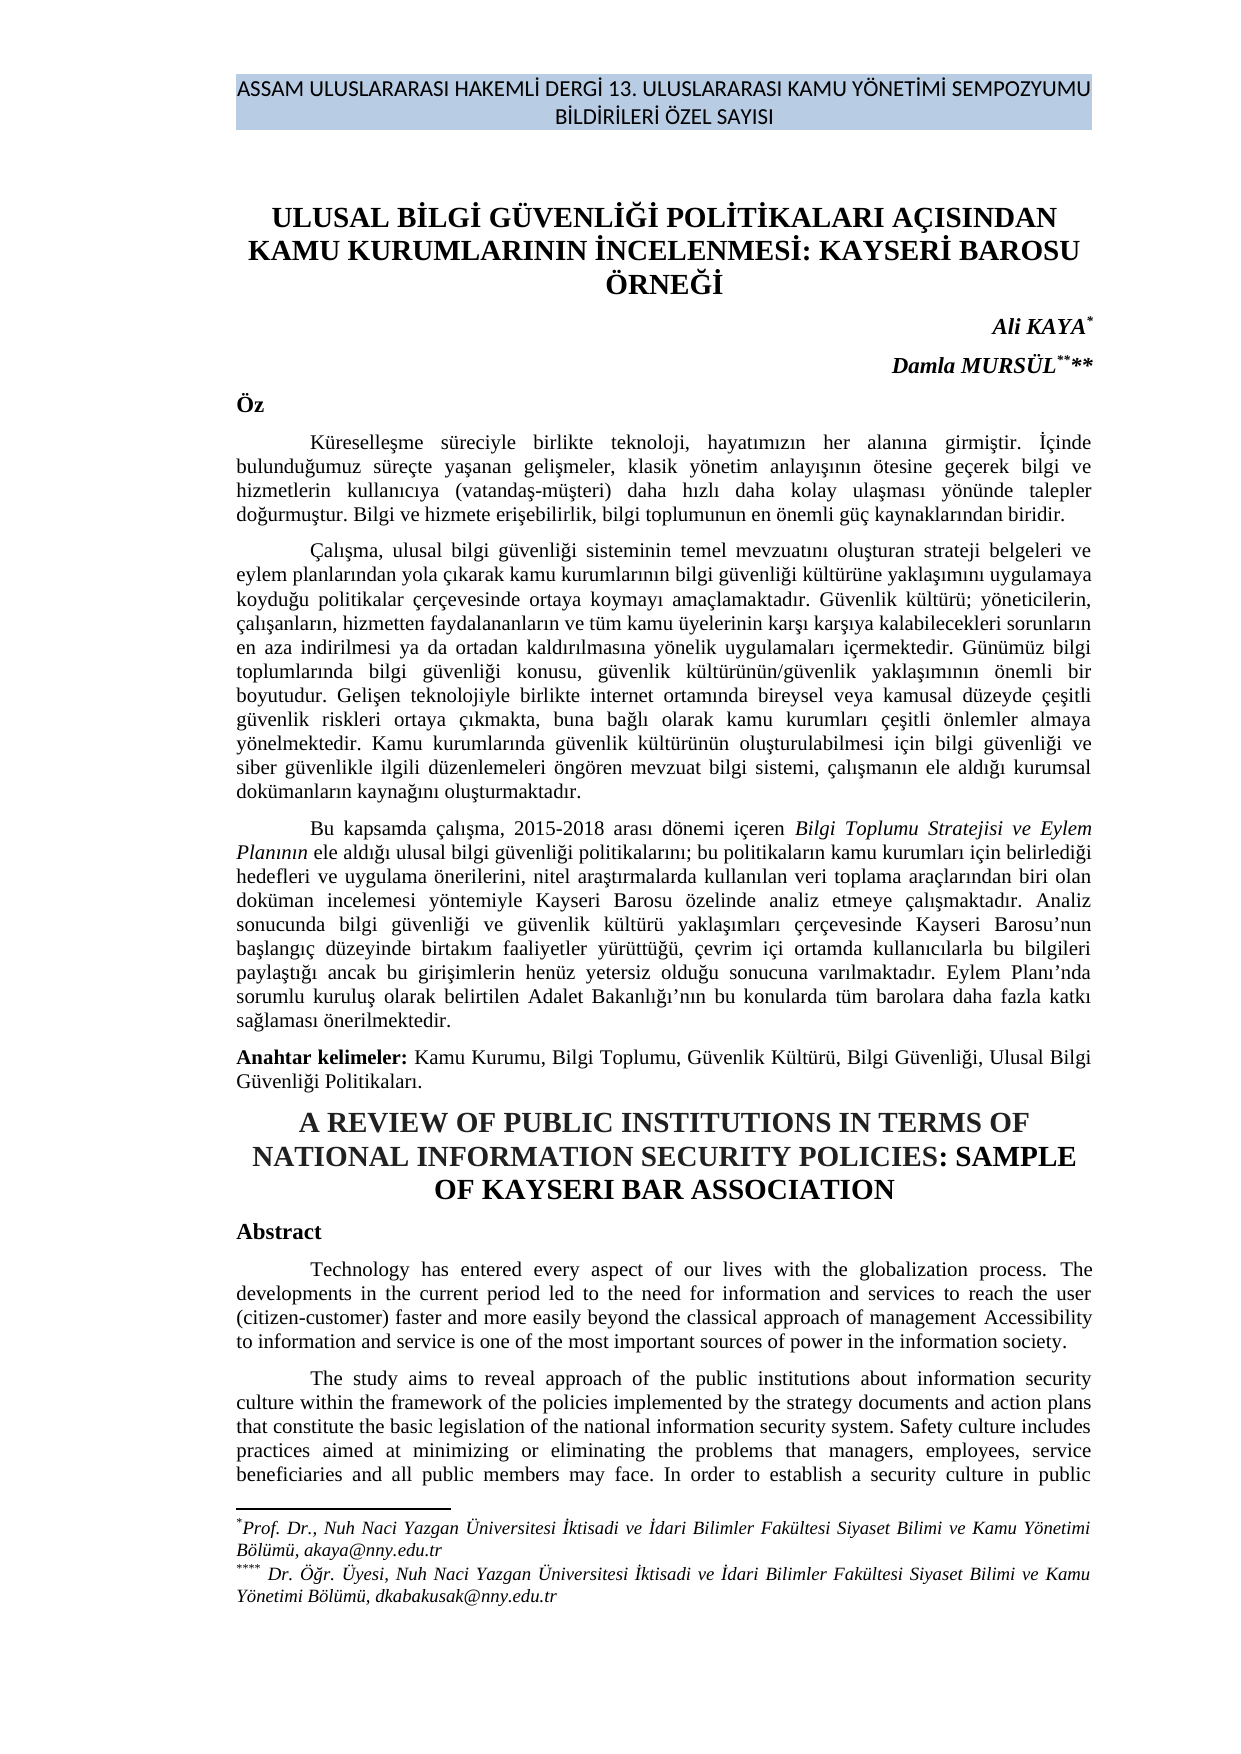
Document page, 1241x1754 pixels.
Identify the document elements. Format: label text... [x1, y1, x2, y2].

text Bu kapsamda çalışma, 2015-2018 arası dönemi içeren Bilgi Toplumu Stratejisi ve Eylem Planının ele aldığı ulusal bilgi güvenliği politikalarını; bu politikaların kamu kurumları için belirlediği hedefleri ve uygulama önerilerini, nitel araştırmalarda kullanılan veri toplama araçlarından biri olan doküman incelemesi yöntemiyle Kayseri Barosu özelinde analiz etmeye çalışmaktadır. Analiz sonucunda bilgi güvenliği ve güvenlik kültürü yaklaşımları çerçevesinde Kayseri Barosu’nun başlangıç düzeyinde birtakım faaliyetler yürüttüğü, çevrim içi ortamda kullanıcılarla bu bilgileri paylaştığı ancak bu girişimlerin henüz yetersiz olduğu sonucuna varılmaktadır. Eylem Planı’nda sorumlu kuruluş olarak belirtilen Adalet Bakanlığı’nın bu konularda tüm barolara daha fazla katkı sağlaması önerilmektedir. [236, 816, 1092, 1032]
text Çalışma, ulusal bilgi güvenliği sisteminin temel mevzuatını oluşturan strateji belgeleri ve eylem planlarından yola çıkarak kamu kurumlarının bilgi güvenliği kültürüne yaklaşımını uygulamaya koyduğu politikalar çerçevesinde ortaya koymayı amaçlamaktadır. Güvenlik kültürü; yöneticilerin, çalışanların, hizmetten faydalananların ve tüm kamu üyelerinin karşı karşıya kalabilecekleri sorunların en aza indirilmesi ya da ortadan kaldırılmasına yönelik uygulamaları içermektedir. Günümüz bilgi toplumlarında bilgi güvenliği konusu, güvenlik kültürünün/güvenlik yaklaşımının önemli bir boyutudur. Gelişen teknolojiyle birlikte internet ortamında bireysel veya kamusal düzeyde çeşitli güvenlik riskleri ortaya çıkmakta, buna bağlı olarak kamu kurumları çeşitli önlemler almaya yönelmektedir. Kamu kurumlarında güvenlik kültürünün oluşturulabilmesi için bilgi güvenliği ve siber güvenlikle ilgili düzenlemeleri öngören mevzuat bilgi sistemi, çalışmanın ele aldığı kurumsal dokümanların kaynağını oluşturmaktadır. [236, 538, 1092, 803]
text Anahtar kelimeler: Kamu Kurumu, Bilgi Toplumu, Güvenlik Kültürü, Bilgi Güvenliği, Ulusal Bilgi Güvenliği Politikaları. [236, 1044, 1092, 1093]
text Öz [236, 391, 1092, 417]
text Küreselleşme süreciyle birlikte teknoloji, hayatımızın her alanına girmiştir. İçinde bulunduğumuz süreçte yaşanan gelişmeler, klasik yönetim anlayışının ötesine geçerek bilgi ve hizmetlerin kullanıcıya (vatandaş-müşteri) daha hızlı daha kolay ulaşması yönünde talepler doğurmuştur. Bilgi ve hizmete erişebilirlik, bilgi toplumunun en önemli güç kaynaklarından biridir. [236, 429, 1092, 526]
text Technology has entered every aspect of our lives with the globalization process. The developments in the current period led to the need for information and services to reach the user (citizen-customer) faster and more easily beyond the classical approach of management Accessibility to information and service is one of the most important sources of power in the information society. [236, 1305, 1092, 1353]
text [236, 1366, 1092, 1486]
text Damla MURSÜL** [236, 352, 1092, 378]
text ULUSAL BİLGİ GÜVENLİĞİ POLİTİKALARI AÇISINDAN KAMU KURUMLARININ İNCELENMESİ: KAYSERİ BAROSU ÖRNEĞİ [236, 200, 1092, 301]
text A REVIEW OF PUBLIC INSTITUTIONS IN TERMS OF NATIONAL INFORMATION SECURITY POLICIES: SAMPLE OF KAYSERI BAR ASSOCIATION [236, 1105, 1092, 1206]
text Ali KAYA [236, 313, 1092, 339]
text Abstract [236, 1218, 1092, 1245]
